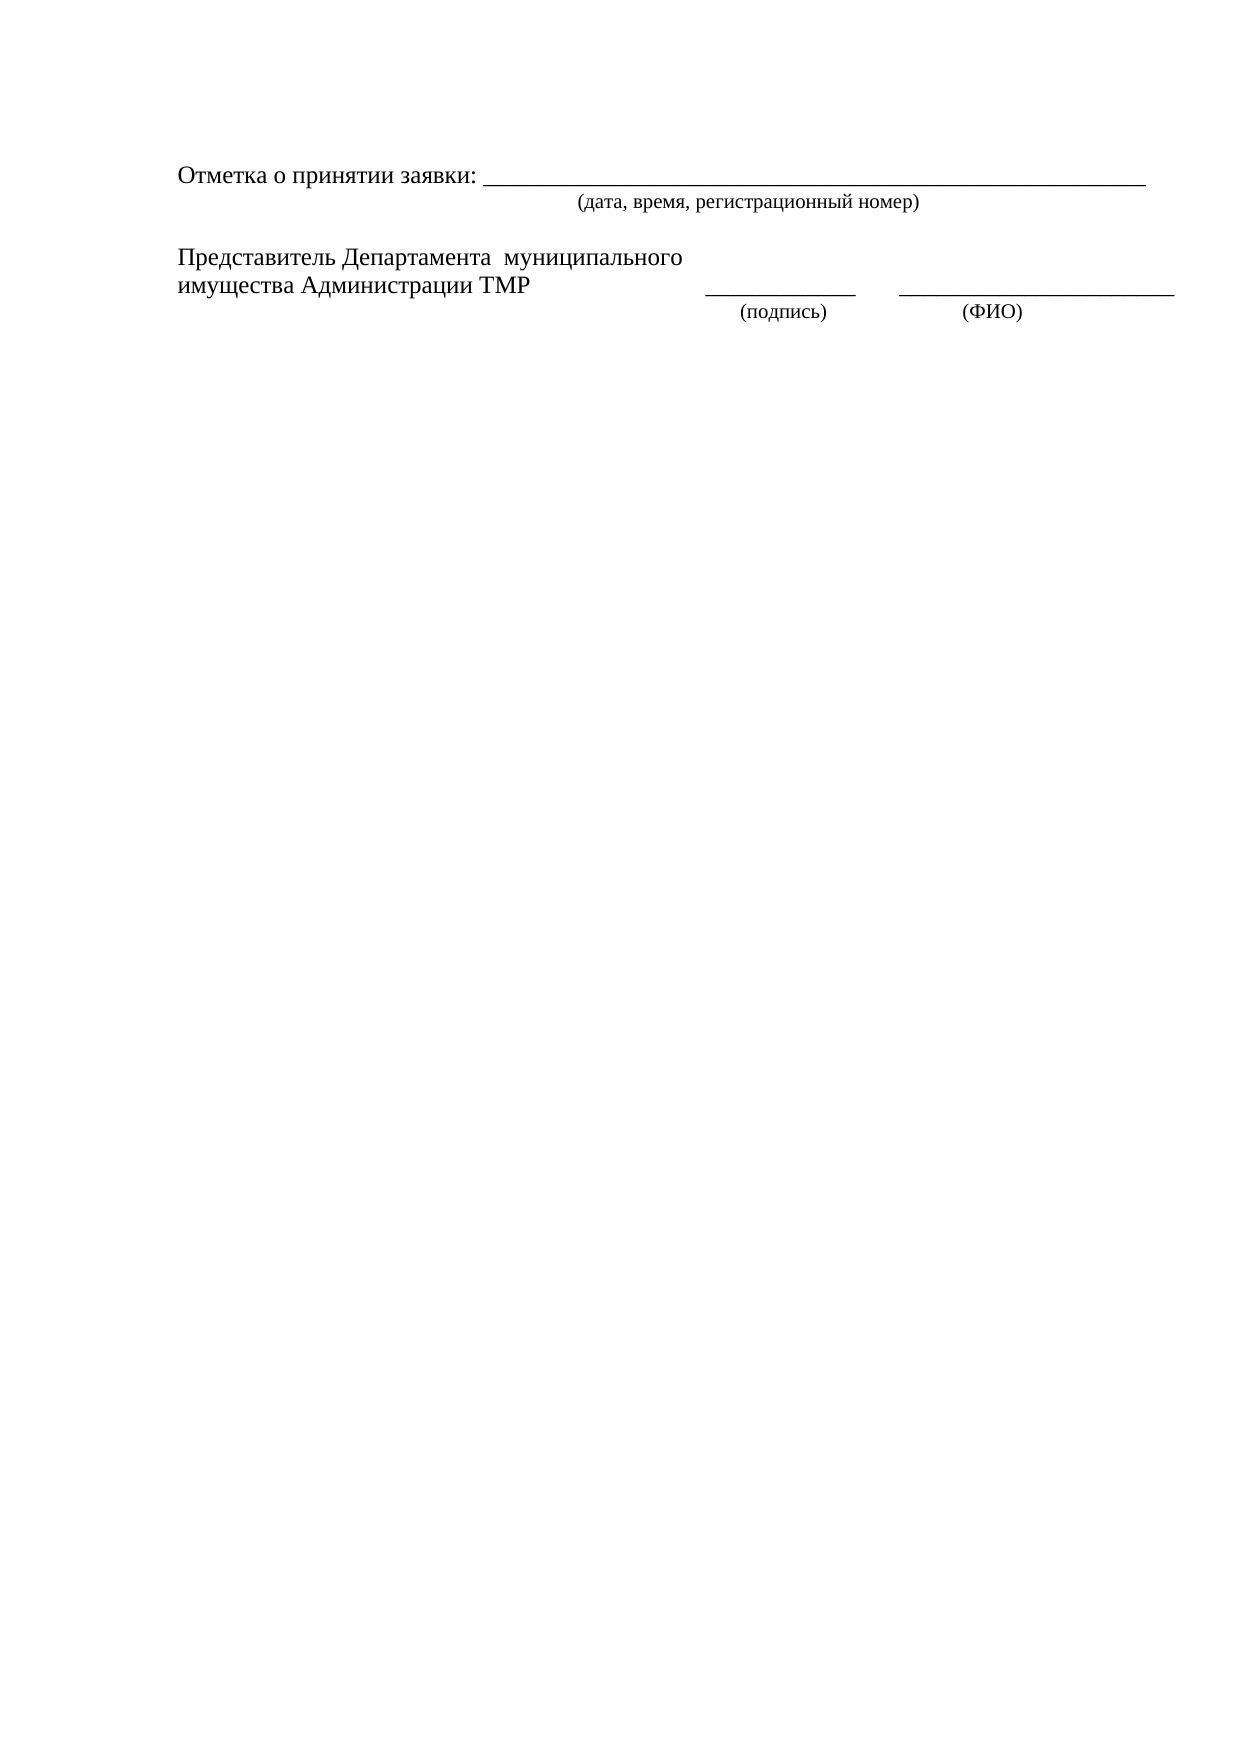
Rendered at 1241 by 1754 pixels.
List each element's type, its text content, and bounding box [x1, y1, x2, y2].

text имущества Администрации ТМР ____________ ______________________ [177, 270, 1181, 299]
text (подпись) (ФИО) [177, 299, 1181, 323]
text (дата, время, регистрационный номер) [177, 189, 1181, 213]
text Отметка о принятии заявки: _____________________________________________________ [177, 160, 1181, 189]
text Представитель Департамента муниципального [177, 242, 1181, 270]
